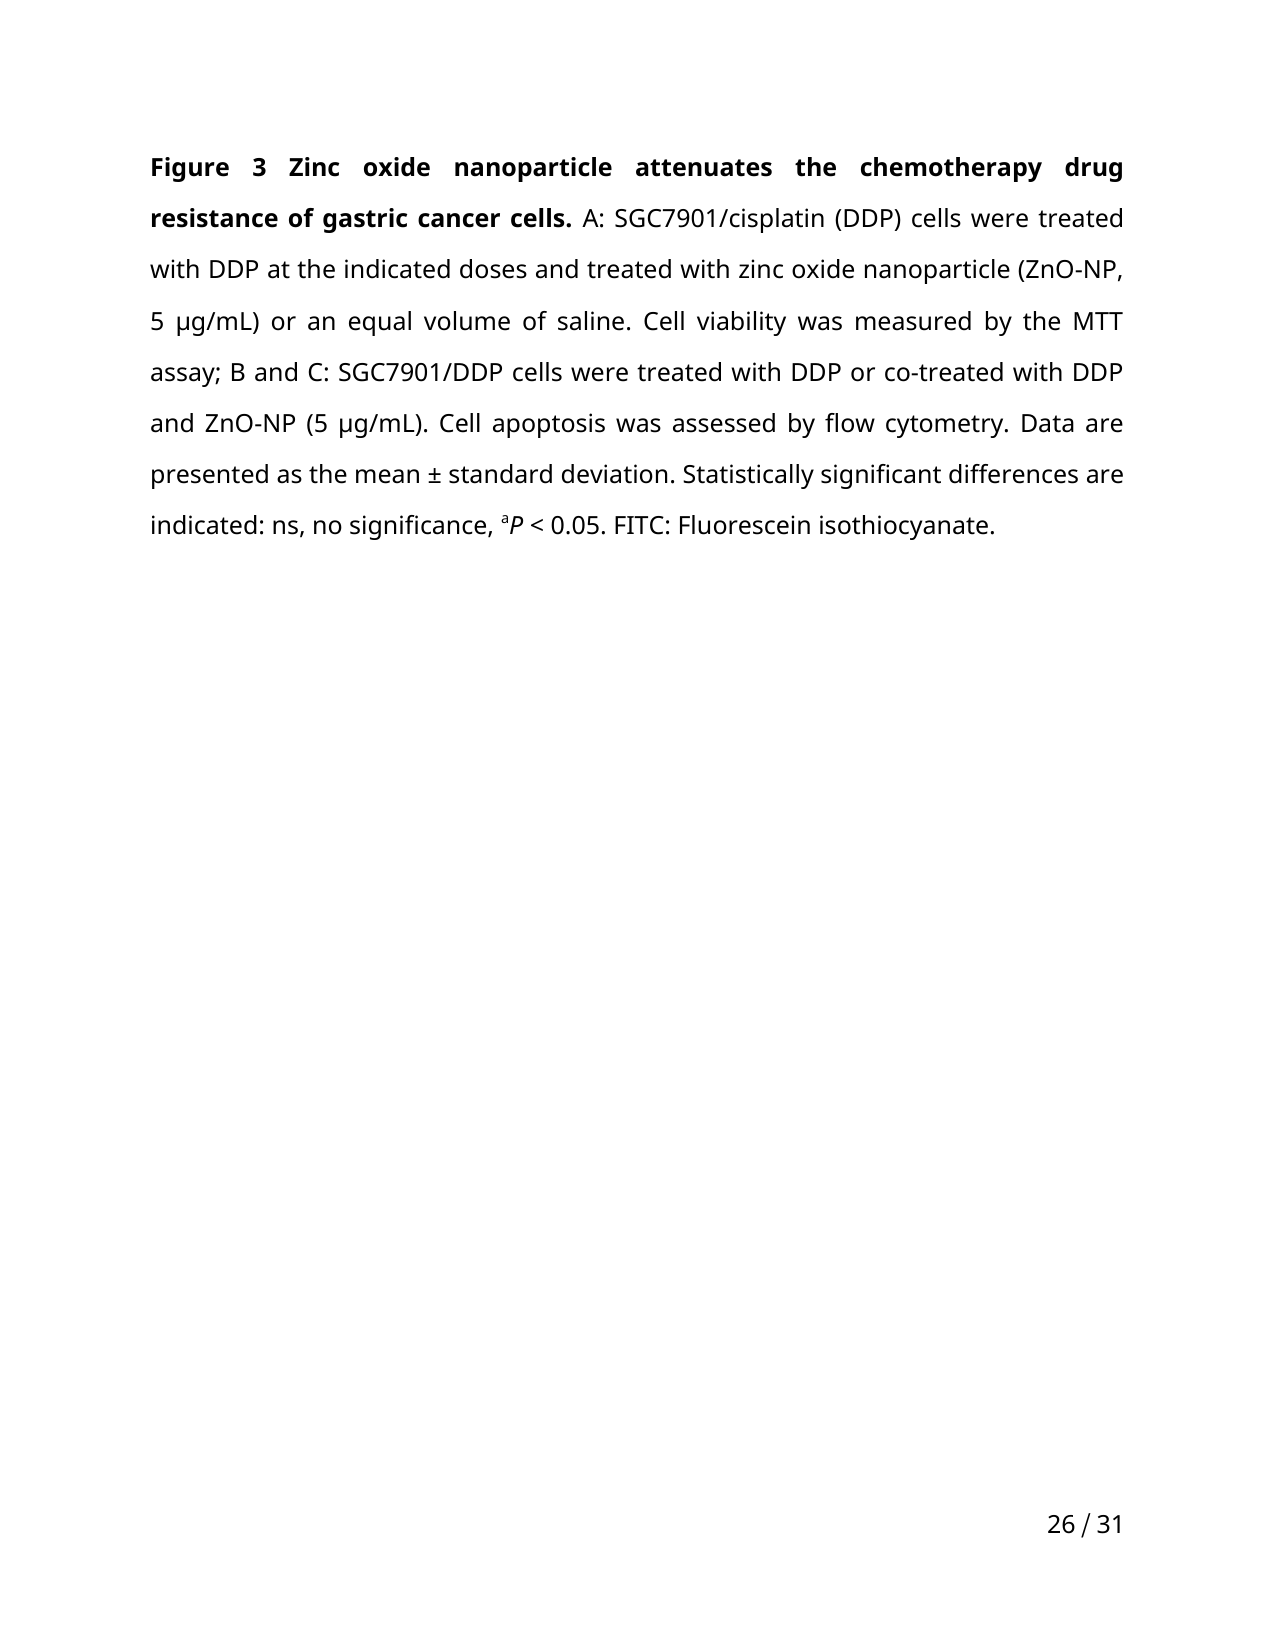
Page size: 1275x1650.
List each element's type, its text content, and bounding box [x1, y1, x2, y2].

text Figure 3 Zinc oxide nanoparticle attenuates the chemotherapy drug resistance of gastric cancer cells. A: SGC7901/cisplatin (DDP) cells were treated with DDP at the indicated doses and treated with zinc oxide nanoparticle (ZnO-NP, 5 μg/mL) or an equal volume of saline. Cell viability was measured by the MTT assay; B and C: SGC7901/DDP cells were treated with DDP or co-treated with DDP and ZnO-NP (5 μg/mL). Cell apoptosis was assessed by flow cytometry. Data are presented as the mean ± standard deviation. Statistically significant differences are indicated: ns, no significance, aP < 0.05. FITC: Fluorescein isothiocyanate. [150, 150, 1125, 541]
